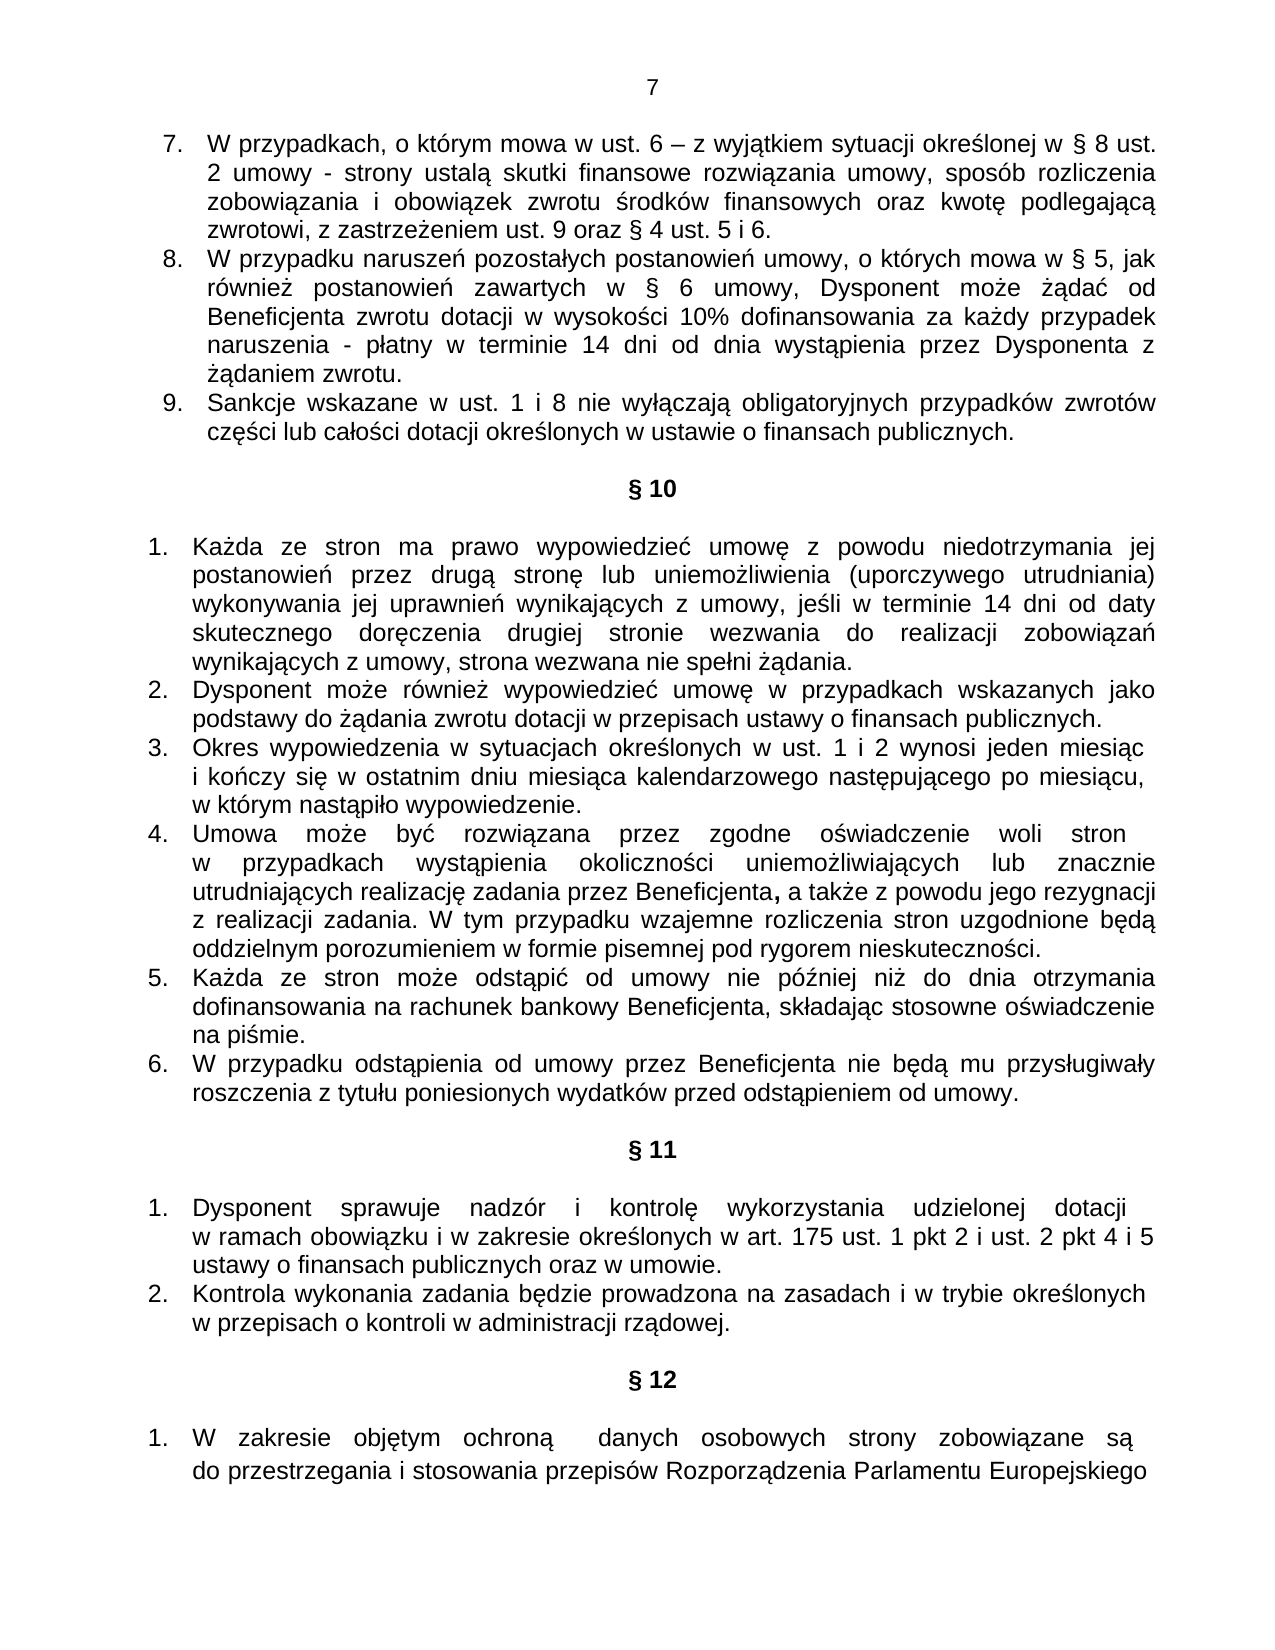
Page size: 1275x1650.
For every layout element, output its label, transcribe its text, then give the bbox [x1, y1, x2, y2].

list Dysponent może również wypowiedzieć umowę w przypadkach wskazanych jako podstawy do żądania zwrotu dotacji w przepisach ustawy o finansach publicznych. [148, 675, 1157, 733]
list Sankcje wskazane w ust. 1 i 8 nie wyłączają obligatoryjnych przypadków zwrotów części lub całości dotacji określonych w ustawie o finansach publicznych. [162, 388, 1157, 445]
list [148, 1423, 1157, 1484]
list W przypadku odstąpienia od umowy przez Beneficjenta nie będą mu przysługiwały roszczenia z tytułu poniesionych wydatków przed odstąpieniem od umowy. [148, 1049, 1157, 1106]
list Okres wypowiedzenia w sytuacjach określonych w ust. 1 i 2 wynosi jeden miesiąc i kończy się w ostatnim dniu miesiąca kalendarzowego następującego po miesiącu, w którym nastąpiło wypowiedzenie. [148, 733, 1157, 819]
list W przypadkach, o którym mowa w ust. 6 – z wyjątkiem sytuacji określonej w § 8 ust. 2 umowy - strony ustalą skutki finansowe rozwiązania umowy, sposób rozliczenia zobowiązania i obowiązek zwrotu środków finansowych oraz kwotę podlegającą zwrotowi, z zastrzeżeniem ust. 9 oraz § 4 ust. 5 i 6. [162, 129, 1157, 244]
list § 12 [148, 1365, 1157, 1394]
list Dysponent sprawuje nadzór i kontrolę wykorzystania udzielonej dotacji w ramach obowiązku i w zakresie określonych w art. 175 ust. 1 pkt 2 i ust. 2 pkt 4 i 5 ustawy o finansach publicznych oraz w umowie. [148, 1193, 1157, 1279]
list Każda ze stron ma prawo wypowiedzieć umowę z powodu niedotrzymania jej postanowień przez drugą stronę lub uniemożliwienia (uporczywego utrudniania) wykonywania jej uprawnień wynikających z umowy, jeśli w terminie 14 dni od daty skutecznego doręczenia drugiej stronie wezwania do realizacji zobowiązań wynikających z umowy, strona wezwana nie spełni żądania. [148, 531, 1157, 675]
list Każda ze stron może odstąpić od umowy nie później niż do dnia otrzymania dofinansowania na rachunek bankowy Beneficjenta, składając stosowne oświadczenie na piśmie. [148, 963, 1157, 1049]
list Kontrola wykonania zadania będzie prowadzona na zasadach i w trybie określonych w przepisach o kontroli w administracji rządowej. [148, 1279, 1157, 1336]
list Umowa może być rozwiązana przez zgodne oświadczenie woli stron w przypadkach wystąpienia okoliczności uniemożliwiających lub znacznie utrudniających realizację zadania przez Beneficjenta, a także z powodu jego rezygnacji z realizacji zadania. W tym przypadku wzajemne rozliczenia stron uzgodnione będą oddzielnym porozumieniem w formie pisemnej pod rygorem nieskuteczności. [148, 819, 1157, 963]
list W przypadku naruszeń pozostałych postanowień umowy, o których mowa w § 5, jak również postanowień zawartych w § 6 umowy, Dysponent może żądać od Beneficjenta zwrotu dotacji w wysokości 10% dofinansowania za każdy przypadek naruszenia - płatny w terminie 14 dni od dnia wystąpienia przez Dysponenta z żądaniem zwrotu. [162, 244, 1157, 388]
text § 10 [148, 474, 1157, 503]
text § 11 [148, 1135, 1157, 1164]
